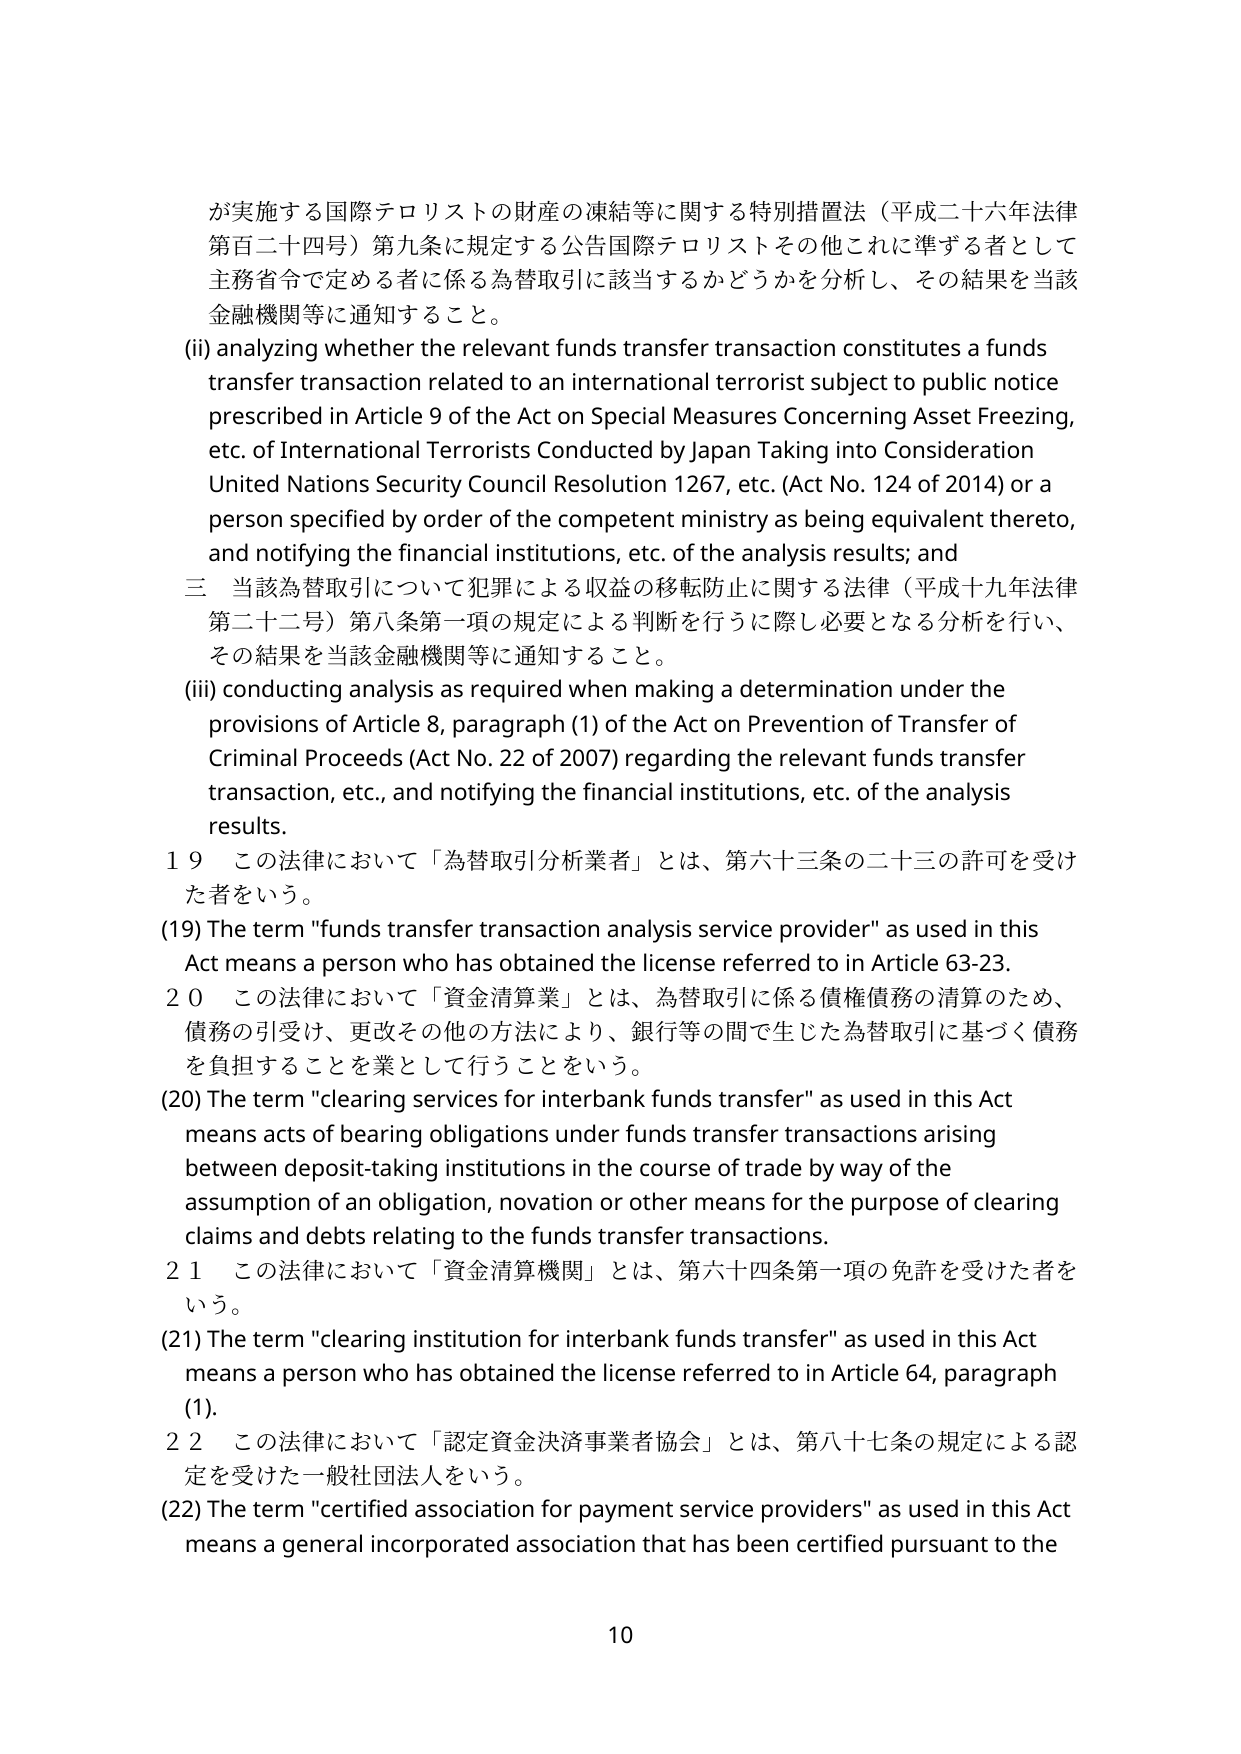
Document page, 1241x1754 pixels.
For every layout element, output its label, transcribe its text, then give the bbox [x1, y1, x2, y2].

text ２０ この法律において「資金清算業」とは、為替取引に係る債権債務の清算のため、債務の引受け、更改その他の方法により、銀行等の間で生じた為替取引に基づく債務を負担することを業として行うことをいう。 [161, 979, 1079, 1082]
text (iii) conducting analysis as required when making a determination under the provisions of Article 8, paragraph (1) of the Act on Prevention of Transfer of Criminal Proceeds (Act No. 22 of 2007) regarding the relevant funds transfer transaction, etc., and notifying the financial institutions, etc. of the analysis results. [184, 672, 1079, 843]
text (19) The term "funds transfer transaction analysis service provider" as used in this Act means a person who has obtained the license referred to in Article 63-23. [161, 911, 1079, 979]
text 三 当該為替取引について犯罪による収益の移転防止に関する法律（平成十九年法律第二十二号）第八条第一項の規定による判断を行うに際し必要となる分析を行い、その結果を当該金融機関等に通知すること。 [184, 569, 1079, 672]
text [184, 194, 1079, 330]
text (ii) analyzing whether the relevant funds transfer transaction constitutes a funds transfer transaction related to an international terrorist subject to public notice prescribed in Article 9 of the Act on Special Measures Concerning Asset Freezing, etc. of International Terrorists Conducted by Japan Taking into Consideration United Nations Security Council Resolution 1267, etc. (Act No. 124 of 2014) or a person specified by order of the competent ministry as being equivalent thereto, and notifying the financial institutions, etc. of the analysis results; and [184, 330, 1079, 569]
text (21) The term "clearing institution for interbank funds transfer" as used in this Act means a person who has obtained the license referred to in Article 64, paragraph (1). [161, 1321, 1079, 1424]
text (20) The term "clearing services for interbank funds transfer" as used in this Act means acts of bearing obligations under funds transfer transactions arising between deposit-taking institutions in the course of trade by way of the assumption of an obligation, novation or other means for the purpose of clearing claims and debts relating to the funds transfer transactions. [161, 1082, 1079, 1253]
text ２２ この法律において「認定資金決済事業者協会」とは、第八十七条の規定による認定を受けた一般社団法人をいう。 [161, 1424, 1079, 1492]
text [161, 1492, 1079, 1560]
text １９ この法律において「為替取引分析業者」とは、第六十三条の二十三の許可を受けた者をいう。 [161, 843, 1079, 911]
text ２１ この法律において「資金清算機関」とは、第六十四条第一項の免許を受けた者をいう。 [161, 1253, 1079, 1321]
